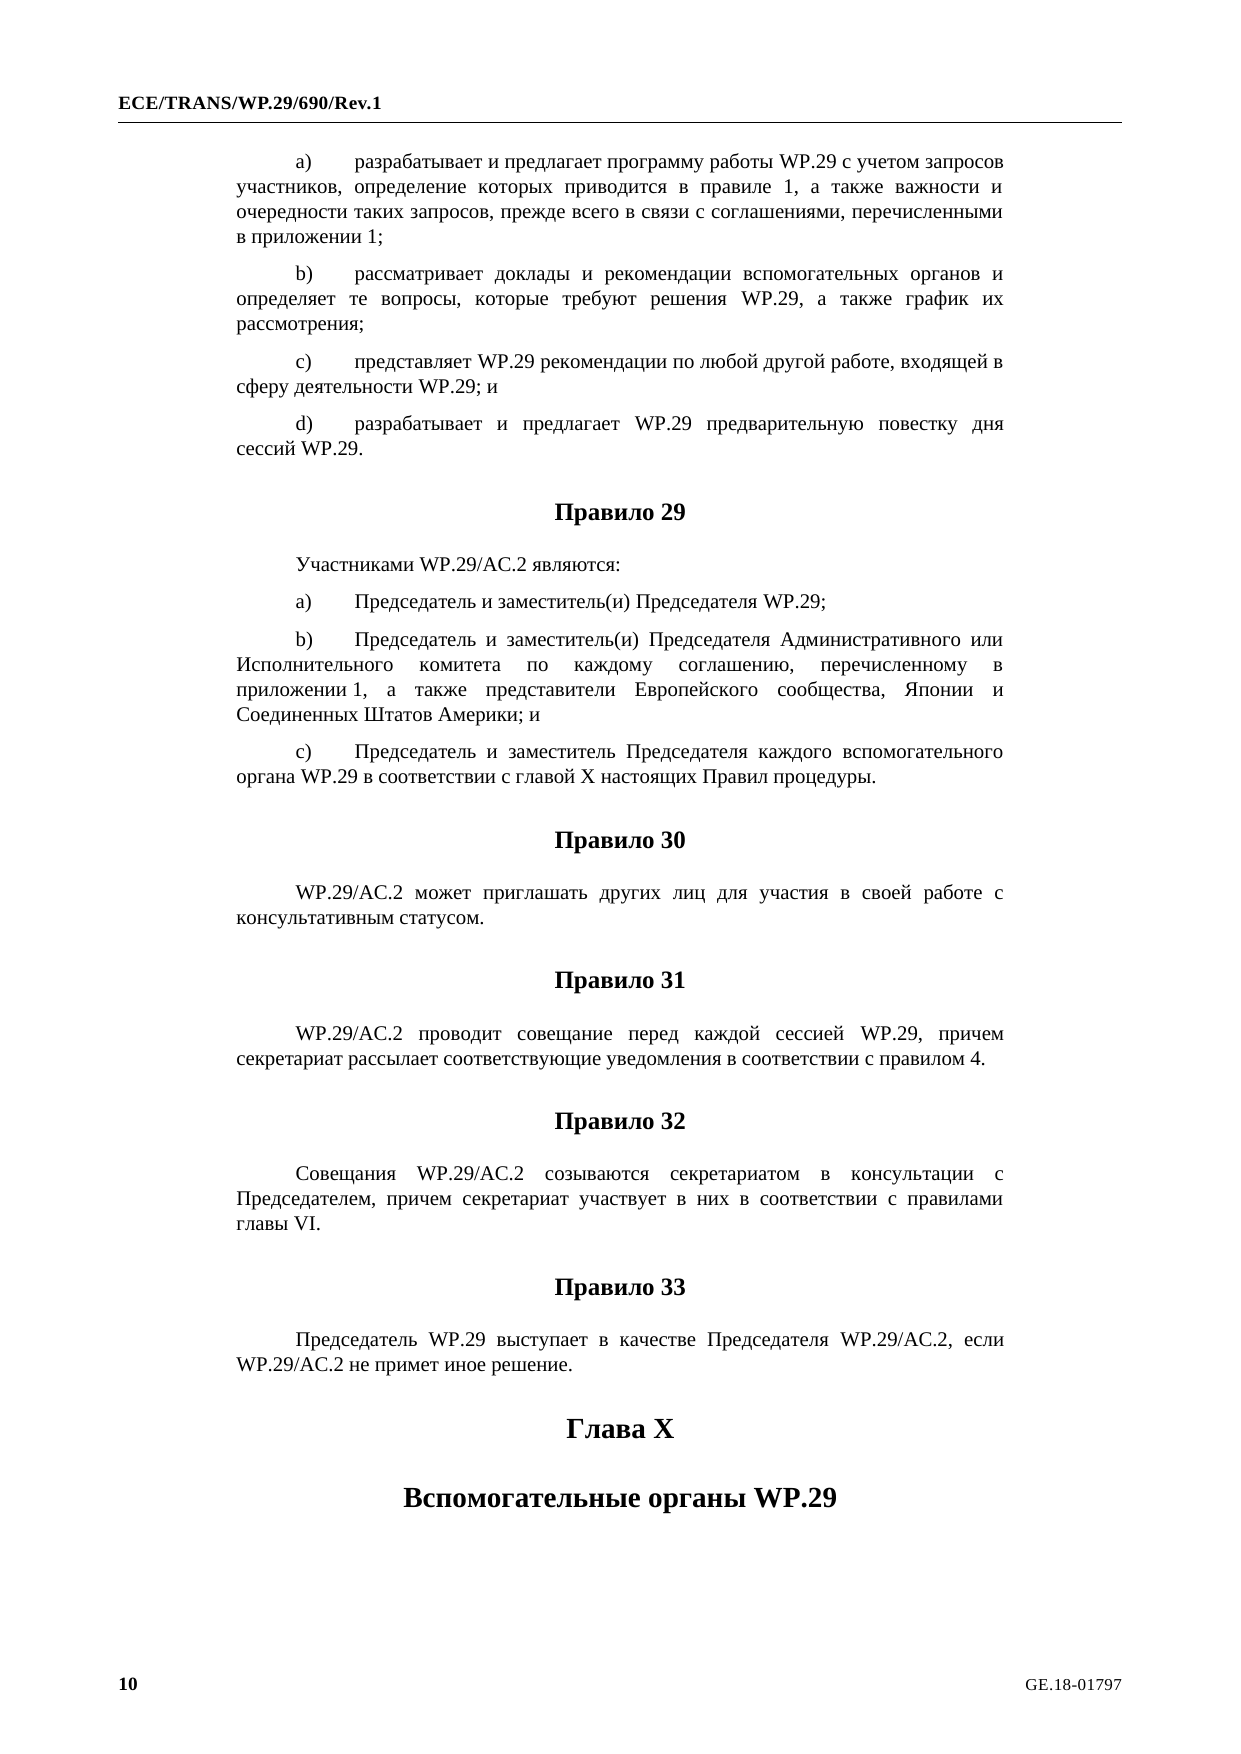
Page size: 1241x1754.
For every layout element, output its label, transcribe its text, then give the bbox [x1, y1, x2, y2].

text Правило 29 [236, 498, 1004, 526]
text Вспомогательные органы WP.29 [236, 1482, 1004, 1513]
text a) разрабатывает и предлагает программу работы WP.29 с учетом запросов участников, определение которых приводится в правиле 1, а также важности и очередности таких запросов, прежде всего в связи с соглашениями, перечисленными в приложении 1; [236, 148, 1004, 248]
text WP.29/AC.2 может приглашать других лиц для участия в своей работе с консультативным статусом. [236, 879, 1004, 929]
text b) рассматривает доклады и рекомендации вспомогательных органов и определяет те вопросы, которые требуют решения WP.29, а также график их рассмотрения; [236, 260, 1004, 335]
text Участниками WP.29/АС.2 являются: [236, 551, 1004, 576]
text b) Председатель и заместитель(и) Председателя Административного или Исполнительного комитета по каждому соглашению, перечисленному в приложении 1, а также представители Европейского сообщества, Японии и Соединенных Штатов Америки; и [236, 626, 1004, 726]
text Совещания WP.29/АС.2 созываются секретариатом в консультации с Председателем, причем секретариат участвует в них в соответствии с правилами главы VI. [236, 1160, 1004, 1235]
text WP.29/АС.2 проводит совещание перед каждой сессией WP.29, причем секретариат рассылает соответствующие уведомления в соответствии с правилом 4. [236, 1019, 1004, 1069]
text c) Председатель и заместитель Председателя каждого вспомогательного органа WP.29 в соответствии с главой Х настоящих Правил процедуры. [236, 738, 1004, 788]
text Правило 30 [236, 826, 1004, 854]
text d) разрабатывает и предлагает WP.29 предварительную повестку дня сессий WP.29. [236, 410, 1004, 460]
text Глава X [236, 1413, 1004, 1444]
text Правило 31 [236, 966, 1004, 994]
text Правило 32 [236, 1107, 1004, 1135]
text c) представляет WP.29 рекомендации по любой другой работе, входящей в сферу деятельности WP.29; и [236, 348, 1004, 398]
text Председатель WP.29 выступает в качестве Председателя WP.29/АС.2, если WP.29/АС.2 не примет иное решение. [236, 1326, 1004, 1376]
text a) Председатель и заместитель(и) Председателя WP.29; [236, 588, 1004, 613]
text Правило 33 [236, 1273, 1004, 1301]
